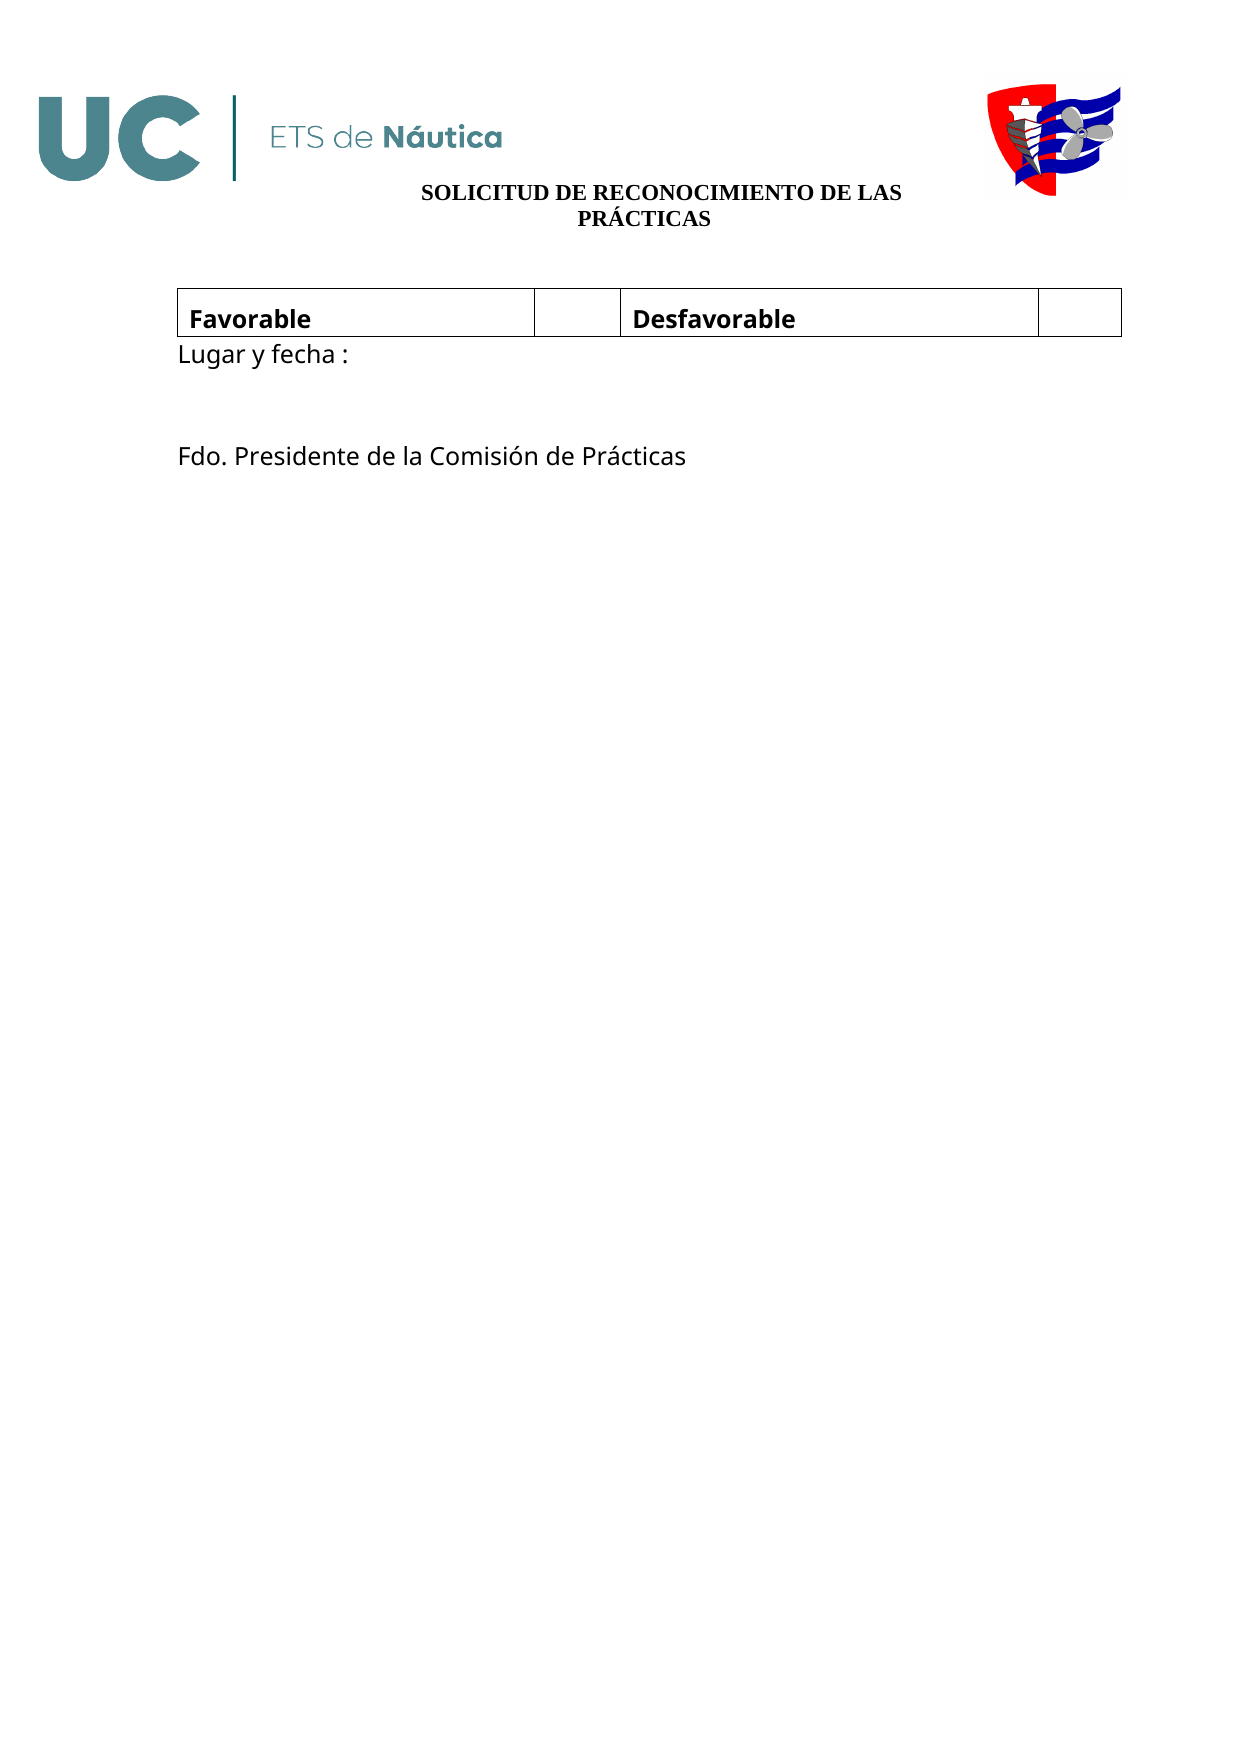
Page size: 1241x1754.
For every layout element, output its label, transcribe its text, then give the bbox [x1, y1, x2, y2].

picture [0, 28, 744, 248]
table_header Favorable [178, 289, 534, 336]
text Lugar y fecha : [177, 337, 1122, 371]
table_header Desfavorable [621, 289, 1038, 336]
table_header [535, 289, 620, 336]
text Fdo. Presidente de la Comisión de Prácticas [177, 439, 1122, 473]
picture [982, 73, 1127, 201]
table_header [1039, 289, 1121, 336]
